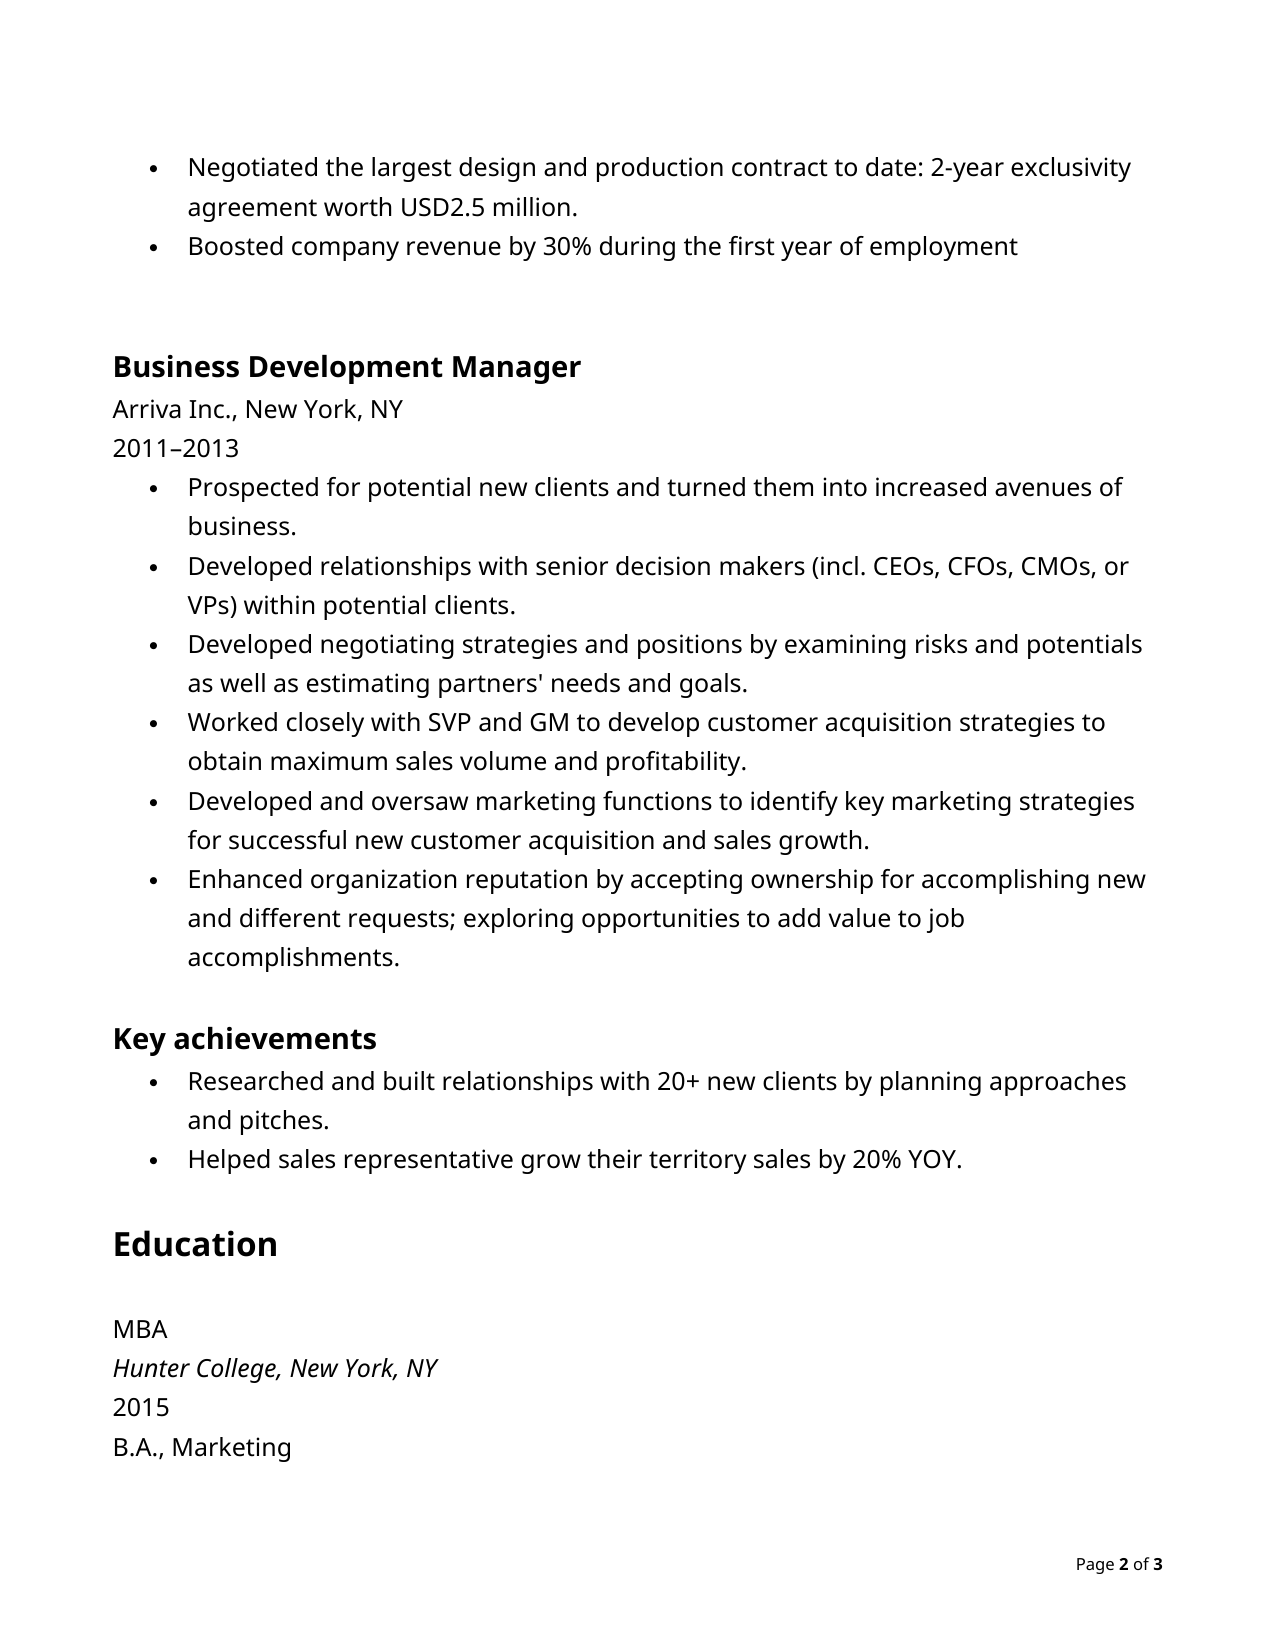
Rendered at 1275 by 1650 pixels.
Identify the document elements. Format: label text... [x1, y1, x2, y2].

list Worked closely with SVP and GM to develop customer acquisition strategies to obtain maximum sales volume and profitability. [150, 705, 1162, 778]
list Enhanced organization reputation by accepting ownership for accomplishing new and different requests; exploring opportunities to add value to job accomplishments. [150, 861, 1162, 974]
text B.A., Marketing [112, 1429, 1162, 1463]
text Business Development Manager [112, 346, 1162, 386]
list Developed relationships with senior decision makers (incl. CEOs, CFOs, CMOs, or VPs) within potential clients. [150, 548, 1162, 621]
list Boosted company revenue by 30% during the first year of employment [150, 228, 1162, 262]
text Arriva Inc., New York, NY [112, 391, 1162, 426]
list Negotiated the largest design and production contract to date: 2-year exclusivity agreement worth USD2.5 million. [150, 150, 1162, 223]
list Developed negotiating strategies and positions by examining risks and potentials as well as estimating partners' needs and goals. [150, 626, 1162, 700]
list Developed and oversaw marketing functions to identify key marketing strategies for successful new customer acquisition and sales growth. [150, 783, 1162, 856]
text Education [112, 1220, 1162, 1266]
list Helped sales representative grow their territory sales by 20% YOY. [150, 1142, 1162, 1176]
list Researched and built relationships with 20+ new clients by planning approaches and pitches. [150, 1064, 1162, 1137]
text 2015 [112, 1390, 1162, 1424]
text Key achievements [112, 1018, 1162, 1058]
text Hunter College, New York, NY [112, 1351, 1162, 1385]
text 2011–2013 [112, 431, 1162, 465]
text MBA [112, 1312, 1162, 1346]
list Prospected for potential new clients and turned them into increased avenues of business. [150, 470, 1162, 543]
